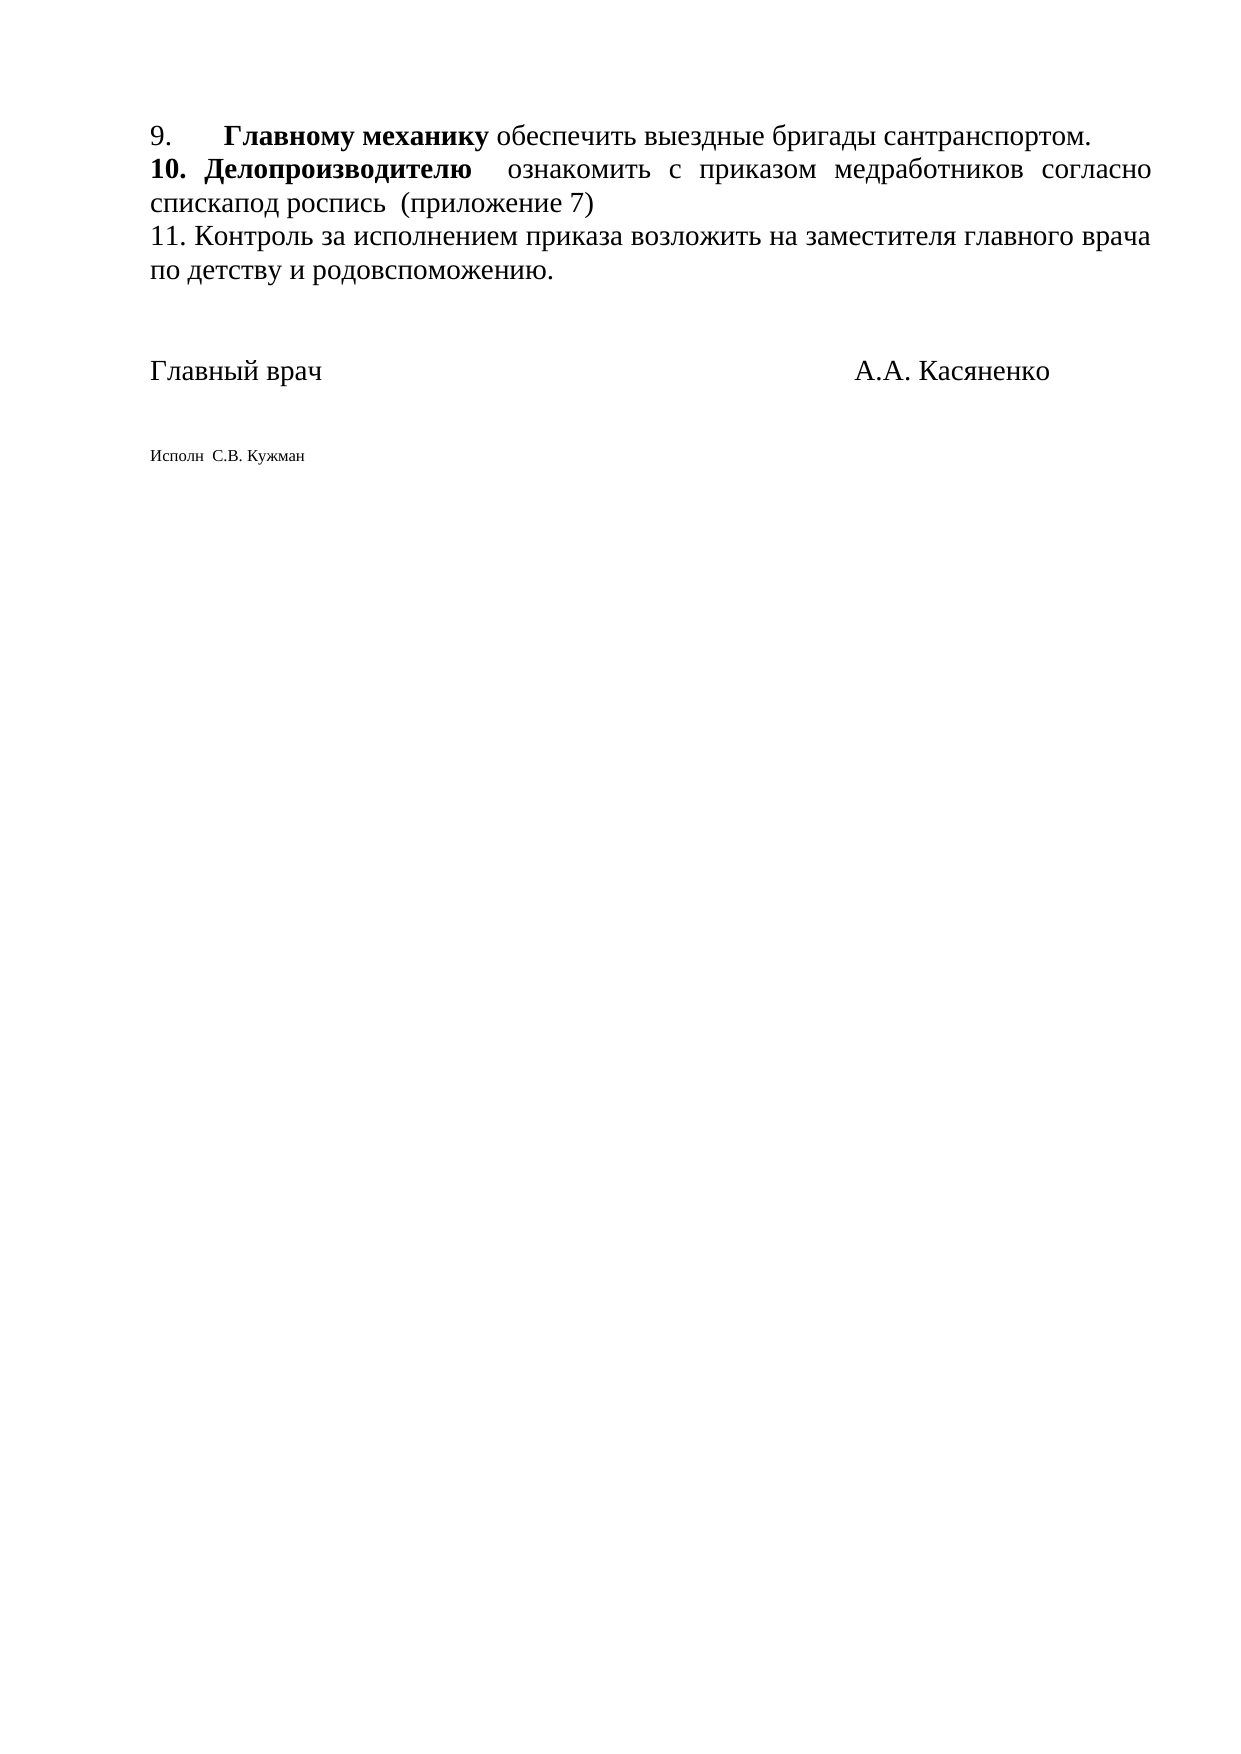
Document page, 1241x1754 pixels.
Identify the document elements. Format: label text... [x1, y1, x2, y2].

text Исполн С.В. Кужман [150, 446, 1152, 465]
text 11. Контроль за исполнением приказа возложить на заместителя главного врача по детству и родовспоможению. [150, 218, 1152, 286]
text 10. Делопроизводителю ознакомить с приказом медработников согласно спискапод роспись (приложение 7) [150, 151, 1152, 218]
text Главный врач А.А. Касяненко [150, 353, 1152, 386]
text 9. Главному механику обеспечить выездные бригады сантранспортом. [150, 118, 1152, 151]
